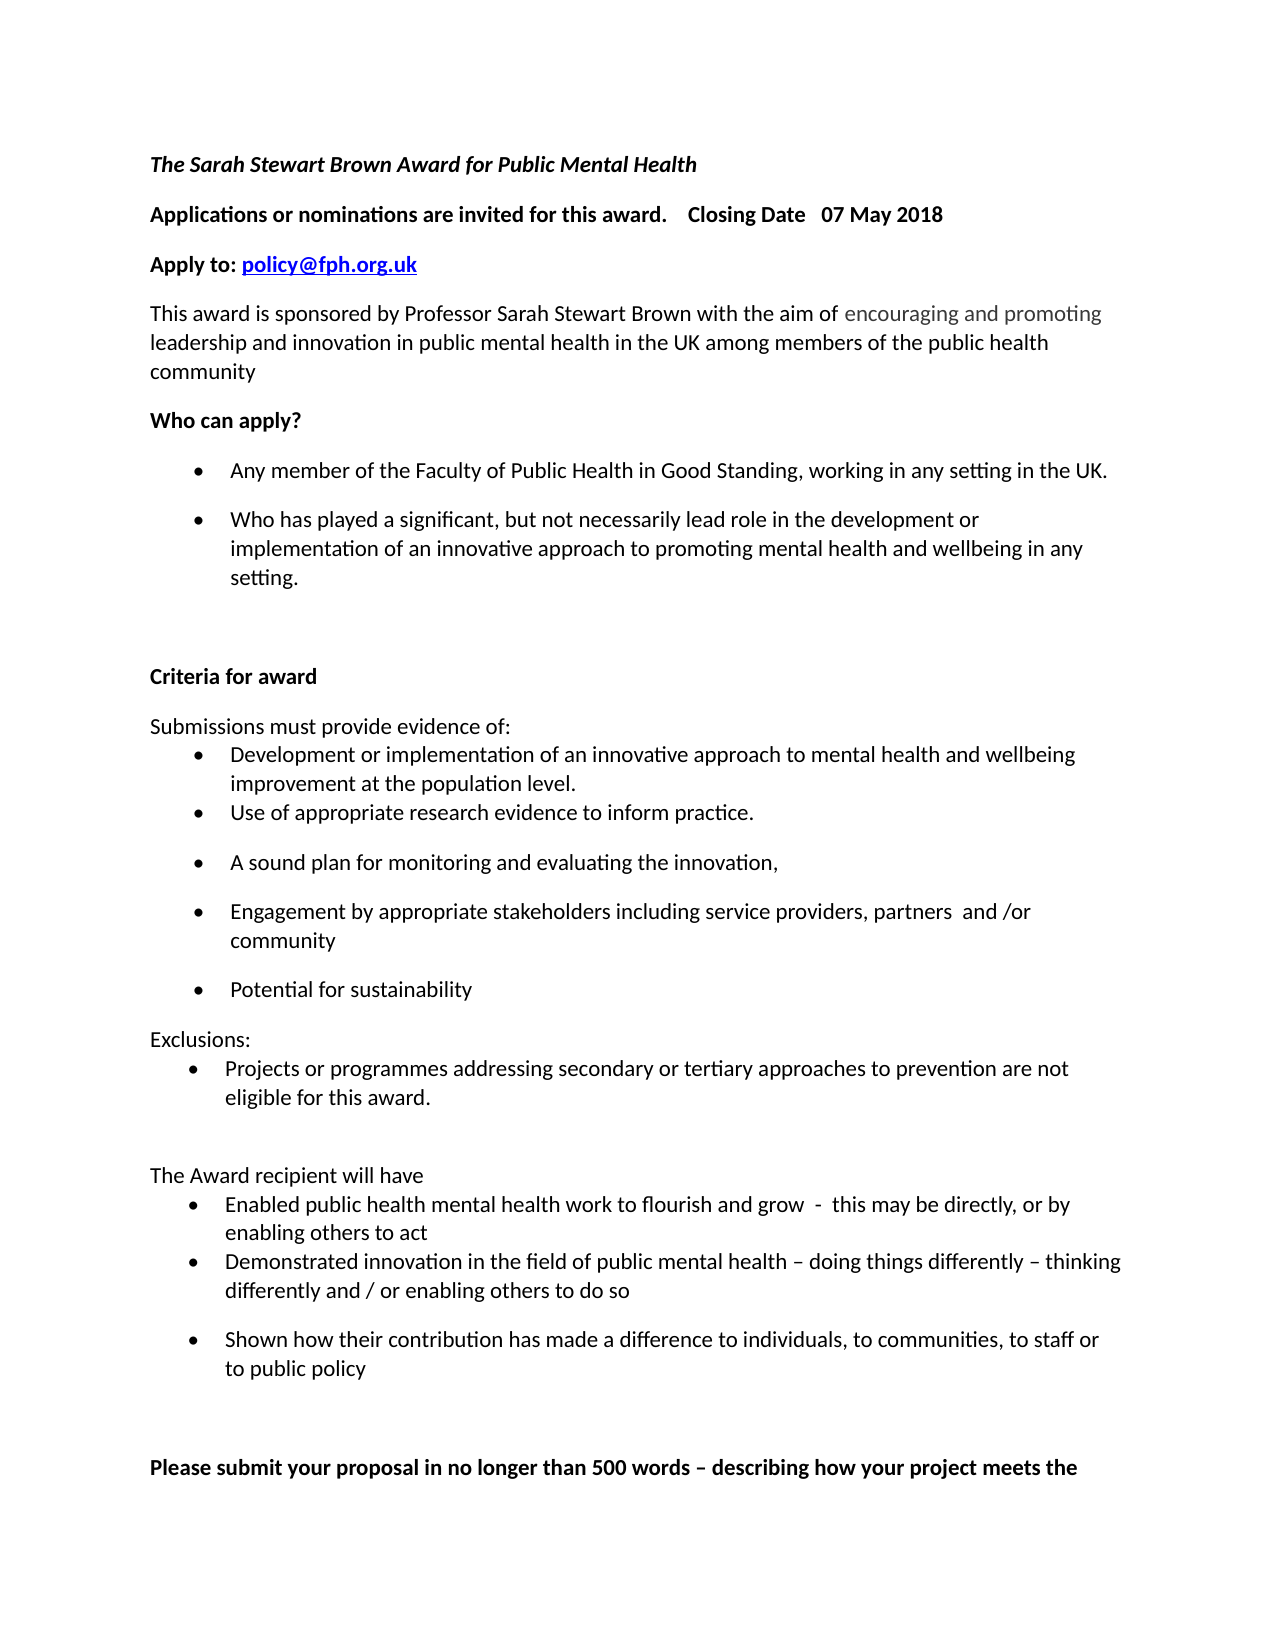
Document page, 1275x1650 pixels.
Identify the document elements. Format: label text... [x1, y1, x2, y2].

list Projects or programmes addressing secondary or tertiary approaches to prevention are not eligible for this award. [187, 1053, 1125, 1111]
list Potential for sustainability [193, 975, 1125, 1004]
list Engagement by appropriate stakeholders including service providers, partners and /or community [193, 897, 1125, 954]
text This award is sponsored by Professor Sarah Stewart Brown with the aim of encouraging and promoting leadership and innovation in public mental health in the UK among members of the public health community [150, 299, 1125, 385]
list Shown how their contribution has made a difference to individuals, to communities, to staff or to public policy [187, 1325, 1125, 1382]
list Who has played a significant, but not necessarily lead role in the development or implementation of an innovative approach to promoting mental health and wellbeing in any setting. [193, 505, 1125, 591]
list Development or implementation of an innovative approach to mental health and wellbeing improvement at the population level. [193, 740, 1125, 797]
text Apply to: policy@fph.org.uk [150, 249, 1125, 278]
text Exclusions: [150, 1024, 1125, 1053]
text Submissions must provide evidence of: [150, 711, 1125, 740]
list Demonstrated innovation in the field of public mental health – doing things differently – thinking differently and / or enabling others to do so [187, 1247, 1125, 1304]
list Enabled public health mental health work to flourish and grow - this may be directly, or by enabling others to act [187, 1189, 1125, 1247]
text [150, 1453, 1125, 1482]
list Use of appropriate research evidence to inform practice. [193, 797, 1125, 826]
text The Award recipient will have [150, 1160, 1125, 1189]
list Any member of the Faculty of Public Health in Good Standing, working in any setting in the UK. [193, 455, 1125, 484]
list A sound plan for monitoring and evaluating the innovation, [193, 847, 1125, 876]
text The Sarah Stewart Brown Award for Public Mental Health [150, 150, 1125, 179]
text Who can apply? [150, 406, 1125, 434]
text Criteria for award [150, 662, 1125, 690]
text Applications or nominations are invited for this award. Closing Date 07 May 2018 [150, 199, 1125, 228]
